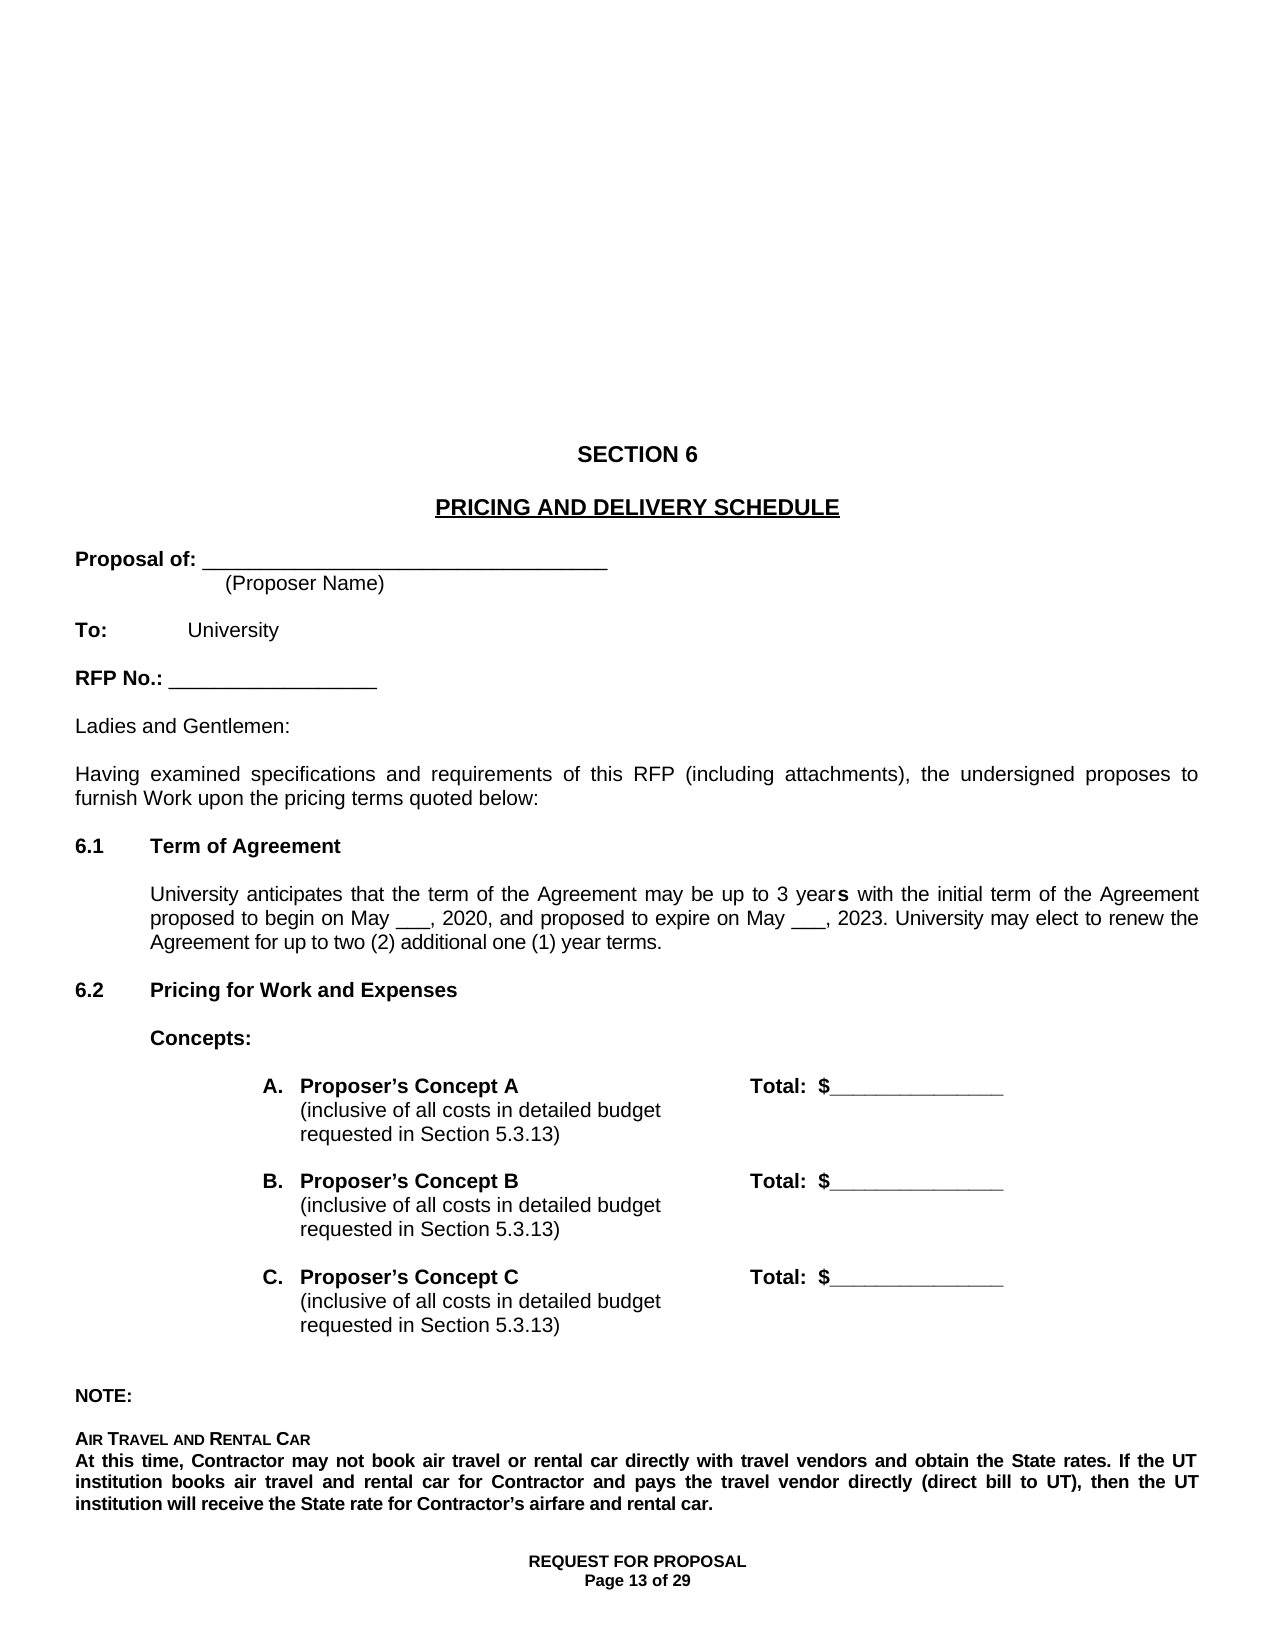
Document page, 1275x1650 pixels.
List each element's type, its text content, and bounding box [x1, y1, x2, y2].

list Proposer’s Concept B Total: $_______________ [262, 1169, 1200, 1193]
text Ladies and Gentlemen: [75, 714, 1200, 738]
text 6.2 Pricing for Work and Expenses [75, 978, 1200, 1002]
list Proposer’s Concept C Total: $_______________ [262, 1265, 1200, 1289]
text PRICING AND DELIVERY SCHEDULE [75, 494, 1200, 520]
text requested in Section 5.3.13) [225, 1121, 1200, 1145]
text Concepts: [75, 1026, 1200, 1049]
text requested in Section 5.3.13) [225, 1217, 1200, 1241]
text Having examined specifications and requirements of this RFP (including attachments), the undersigned proposes to furnish Work upon the pricing terms quoted below: [75, 762, 1200, 810]
text (inclusive of all costs in detailed budget [225, 1097, 1200, 1121]
text (Proposer Name) [75, 570, 1200, 594]
text (inclusive of all costs in detailed budget [225, 1289, 1200, 1313]
list Proposer’s Concept A Total: $_______________ [262, 1073, 1200, 1097]
text Air Travel and Rental Car [75, 1428, 1200, 1449]
text requested in Section 5.3.13) [225, 1313, 1200, 1337]
text At this time, Contractor may not book air travel or rental car directly with travel vendors and obtain the State rates. If the UT institution books air travel and rental car for Contractor and pays the travel vendor directly (direct bill to UT), then the UT institution will receive the State rate for Contractor’s airfare and rental car. [75, 1449, 1200, 1514]
text SECTION 6 [75, 441, 1200, 467]
text To: University [75, 618, 1200, 642]
text (inclusive of all costs in detailed budget [225, 1193, 1200, 1217]
text Note: [75, 1385, 1200, 1406]
text RFP No.: __________________ [75, 666, 1200, 690]
text University anticipates that the term of the Agreement may be up to 3 years with the initial term of the Agreement proposed to begin on May ___, 2020, and proposed to expire on May ___, 2023. University may elect to renew the Agreement for up to two (2) additional one (1) year terms. [150, 882, 1200, 954]
text Proposal of: ___________________________________ [75, 546, 1200, 570]
text 6.1 Term of Agreement [75, 834, 1200, 858]
